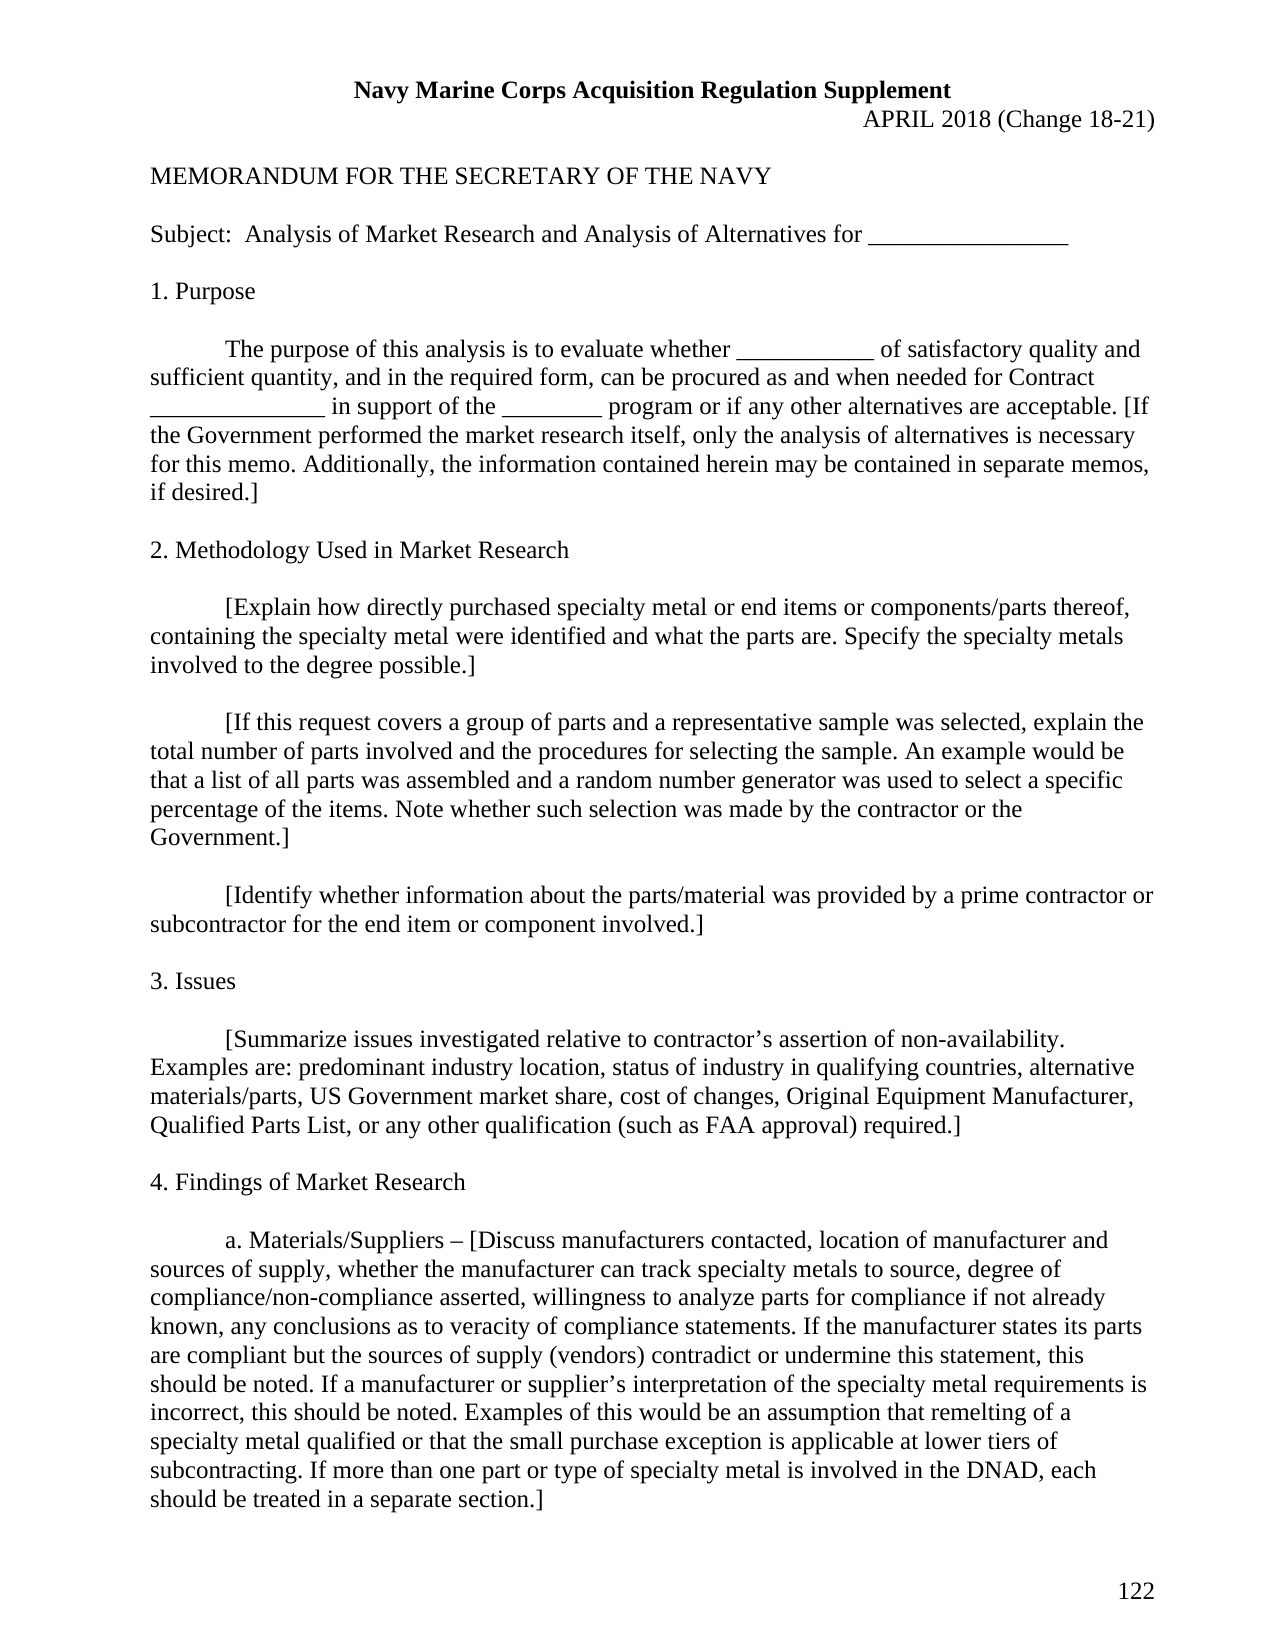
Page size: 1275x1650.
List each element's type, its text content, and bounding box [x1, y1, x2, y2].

text [If this request covers a group of parts and a representative sample was selected, explain the total number of parts involved and the procedures for selecting the sample. An example would be that a list of all parts was assembled and a random number generator was used to select a specific percentage of the items. Note whether such selection was made by the contractor or the Government.] [150, 707, 1155, 851]
text MEMORANDUM FOR THE SECRETARY OF THE NAVY [150, 161, 1155, 190]
text 3. Issues [150, 966, 1155, 995]
text 2. Methodology Used in Market Research [150, 535, 1155, 564]
text 4. Findings of Market Research [150, 1167, 1155, 1196]
text Subject: Analysis of Market Research and Analysis of Alternatives for ________________ [150, 219, 1155, 247]
text [Summarize issues investigated relative to contractor’s assertion of non-availability. Examples are: predominant industry location, status of industry in qualifying countries, alternative materials/parts, US Government market share, cost of changes, Original Equipment Manufacturer, Qualified Parts List, or any other qualification (such as FAA approval) required.] [150, 1024, 1155, 1139]
text [Explain how directly purchased specialty metal or end items or components/parts thereof, containing the specialty metal were identified and what the parts are. Specify the specialty metals involved to the degree possible.] [150, 592, 1155, 679]
text 1. Purpose [150, 276, 1155, 305]
text a. Materials/Suppliers – [Discuss manufacturers contacted, location of manufacturer and sources of supply, whether the manufacturer can track specialty metals to source, degree of compliance/non-compliance asserted, willingness to analyze parts for compliance if not already known, any conclusions as to veracity of compliance statements. If the manufacturer states its parts are compliant but the sources of supply (vendors) contradict or undermine this statement, this should be noted. If a manufacturer or supplier’s interpretation of the specialty metal requirements is incorrect, this should be noted. Examples of this would be an assumption that remelting of a specialty metal qualified or that the small purchase exception is applicable at lower tiers of subcontracting. If more than one part or type of specialty metal is involved in the DNAD, each should be treated in a separate section.] [150, 1225, 1155, 1512]
text [Identify whether information about the parts/material was provided by a prime contractor or subcontractor for the end item or component involved.] [150, 880, 1155, 937]
text The purpose of this analysis is to evaluate whether ___________ of satisfactory quality and sufficient quantity, and in the required form, can be procured as and when needed for Contract ______________ in support of the ________ program or if any other alternatives are acceptable. [If the Government performed the market research itself, only the analysis of alternatives is necessary for this memo. Additionally, the information contained herein may be contained in separate memos, if desired.] [150, 334, 1155, 506]
